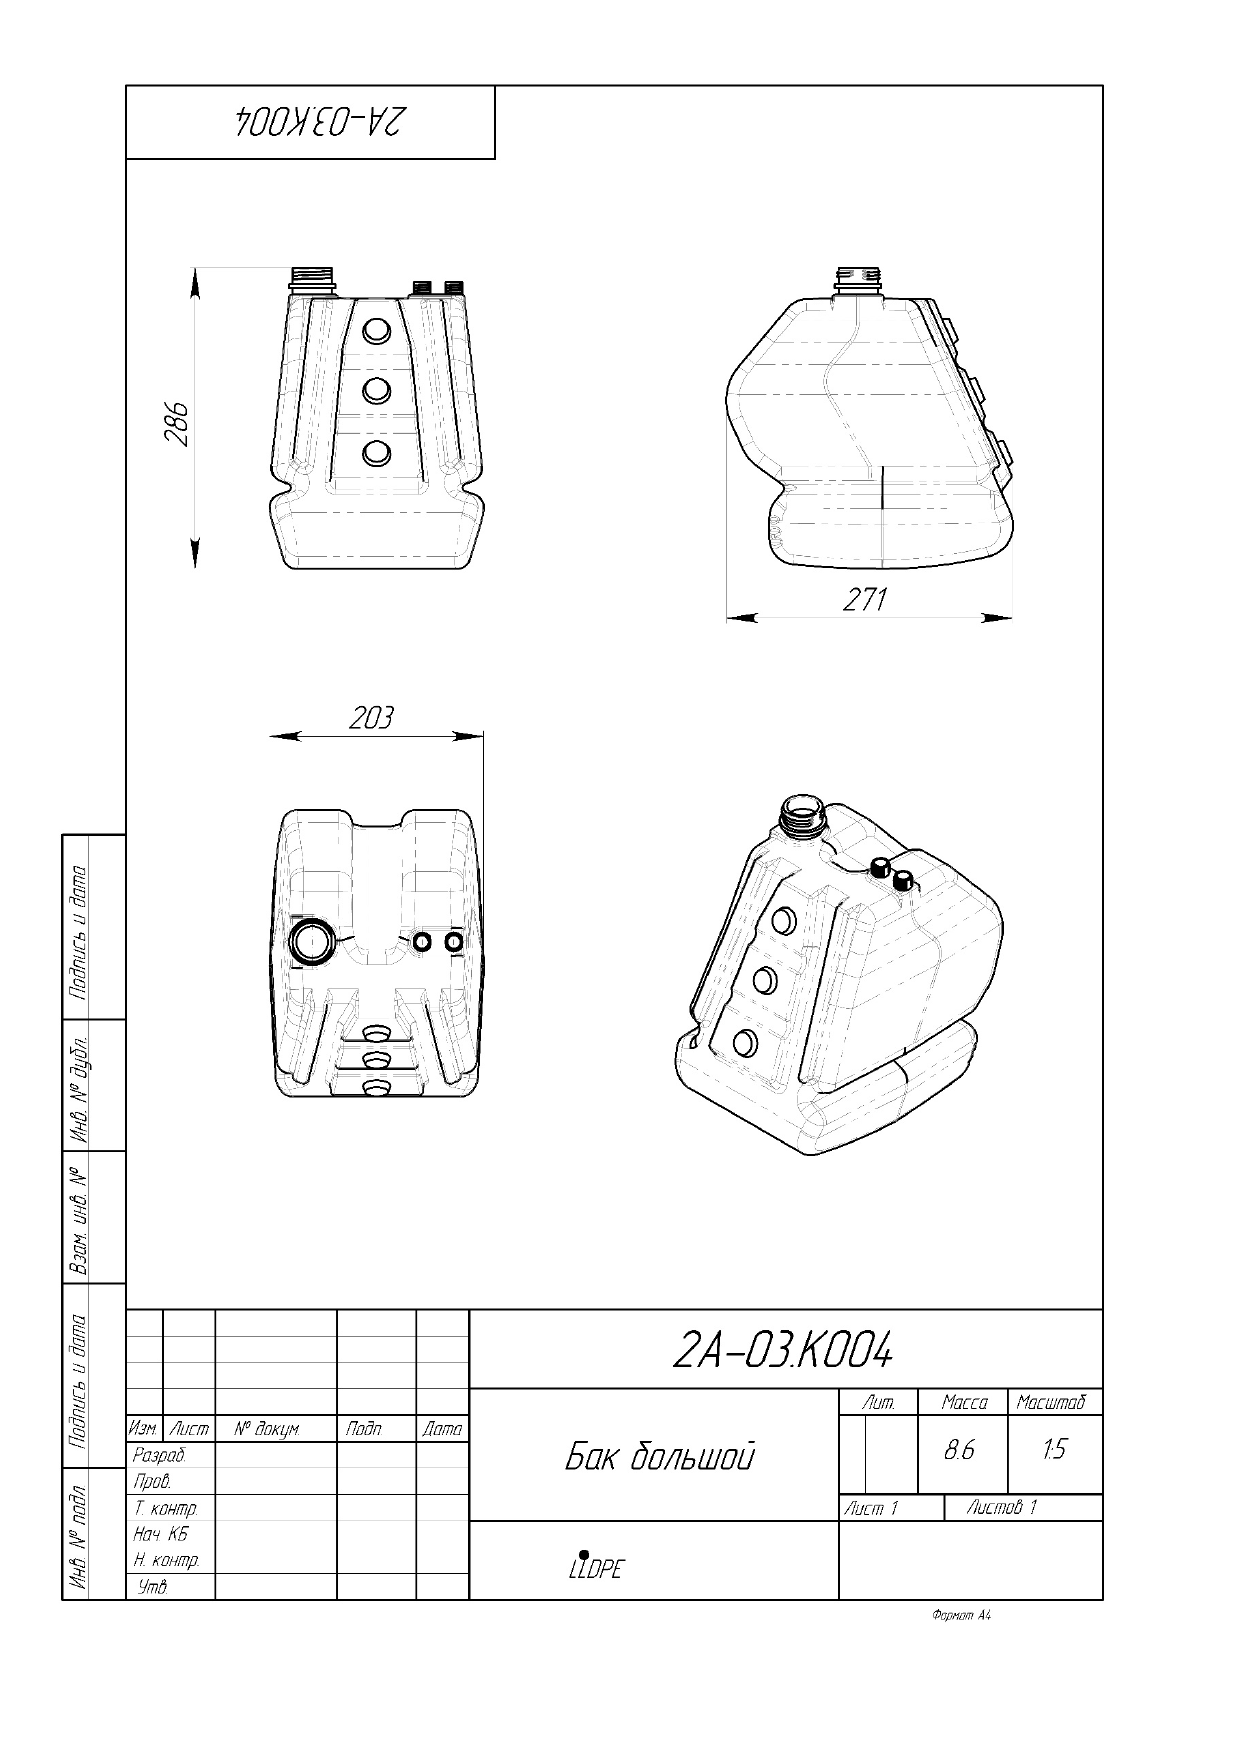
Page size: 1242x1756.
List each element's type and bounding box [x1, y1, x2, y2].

picture [20, 59, 1129, 1626]
